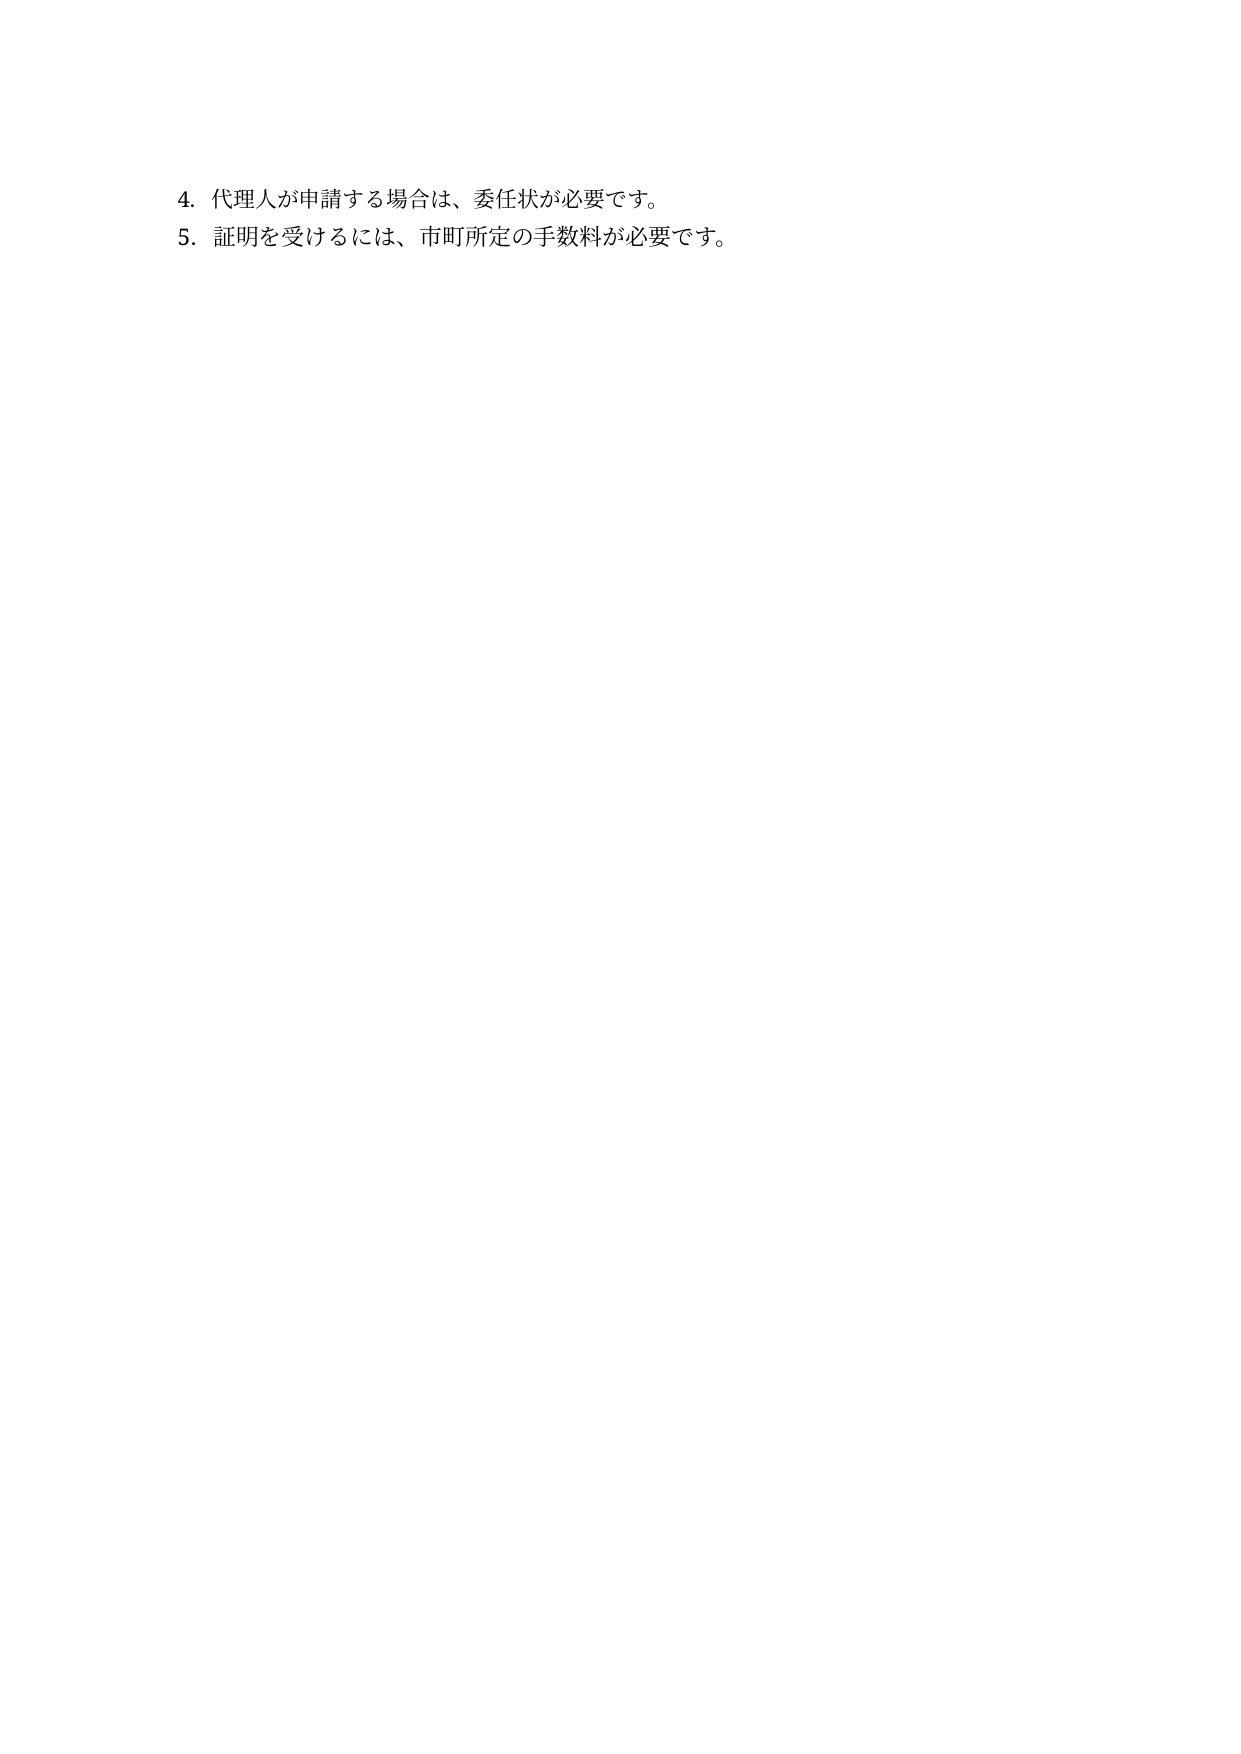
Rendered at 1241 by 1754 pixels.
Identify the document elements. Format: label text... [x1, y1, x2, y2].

text 4．代理人が申請する場合は、委任状が必要です。 [177, 179, 1063, 217]
text 5．証明を受けるには、市町所定の手数料が必要です。 [177, 217, 1063, 254]
